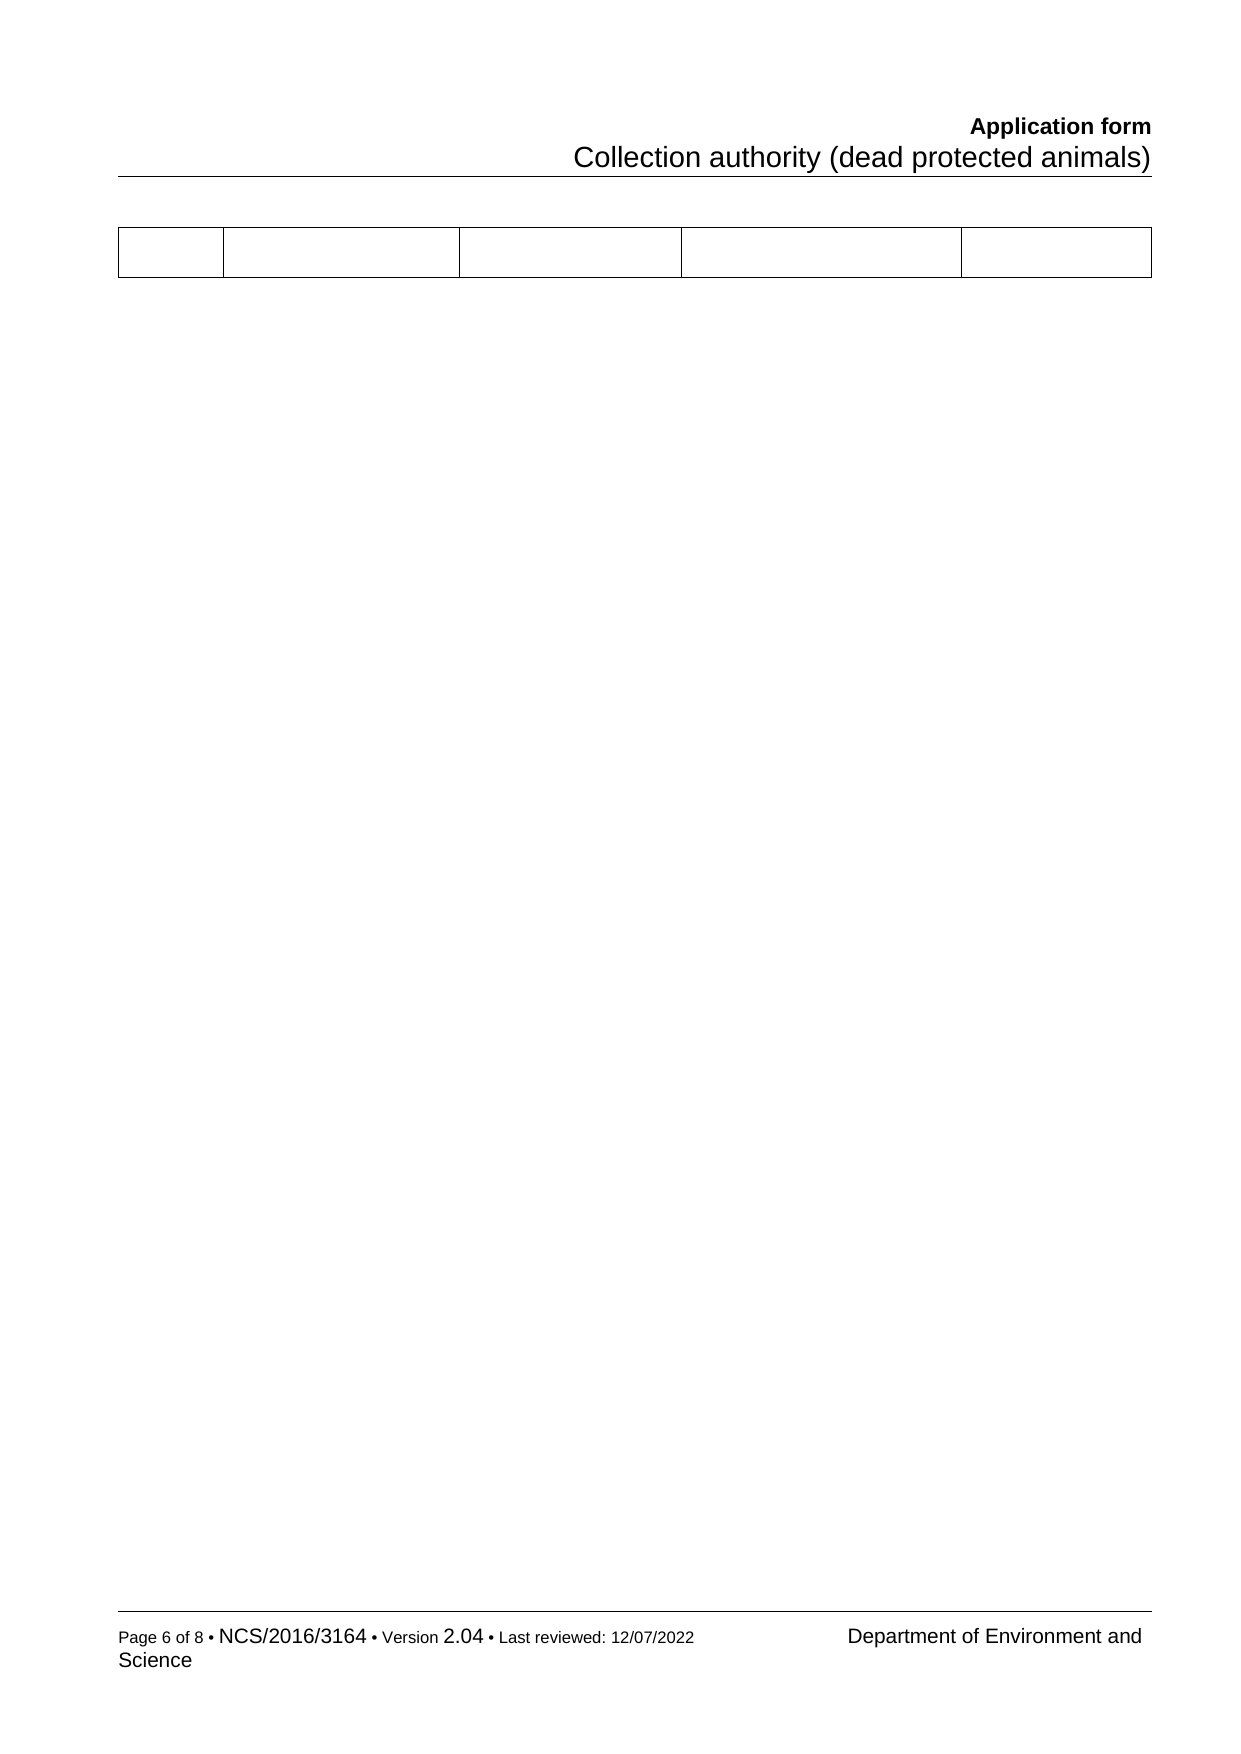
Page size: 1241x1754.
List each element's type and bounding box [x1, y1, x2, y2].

table_cell [682, 228, 961, 277]
table_cell [119, 228, 223, 277]
table_cell [460, 228, 681, 277]
table_cell [224, 228, 459, 277]
table_cell [962, 228, 1151, 277]
